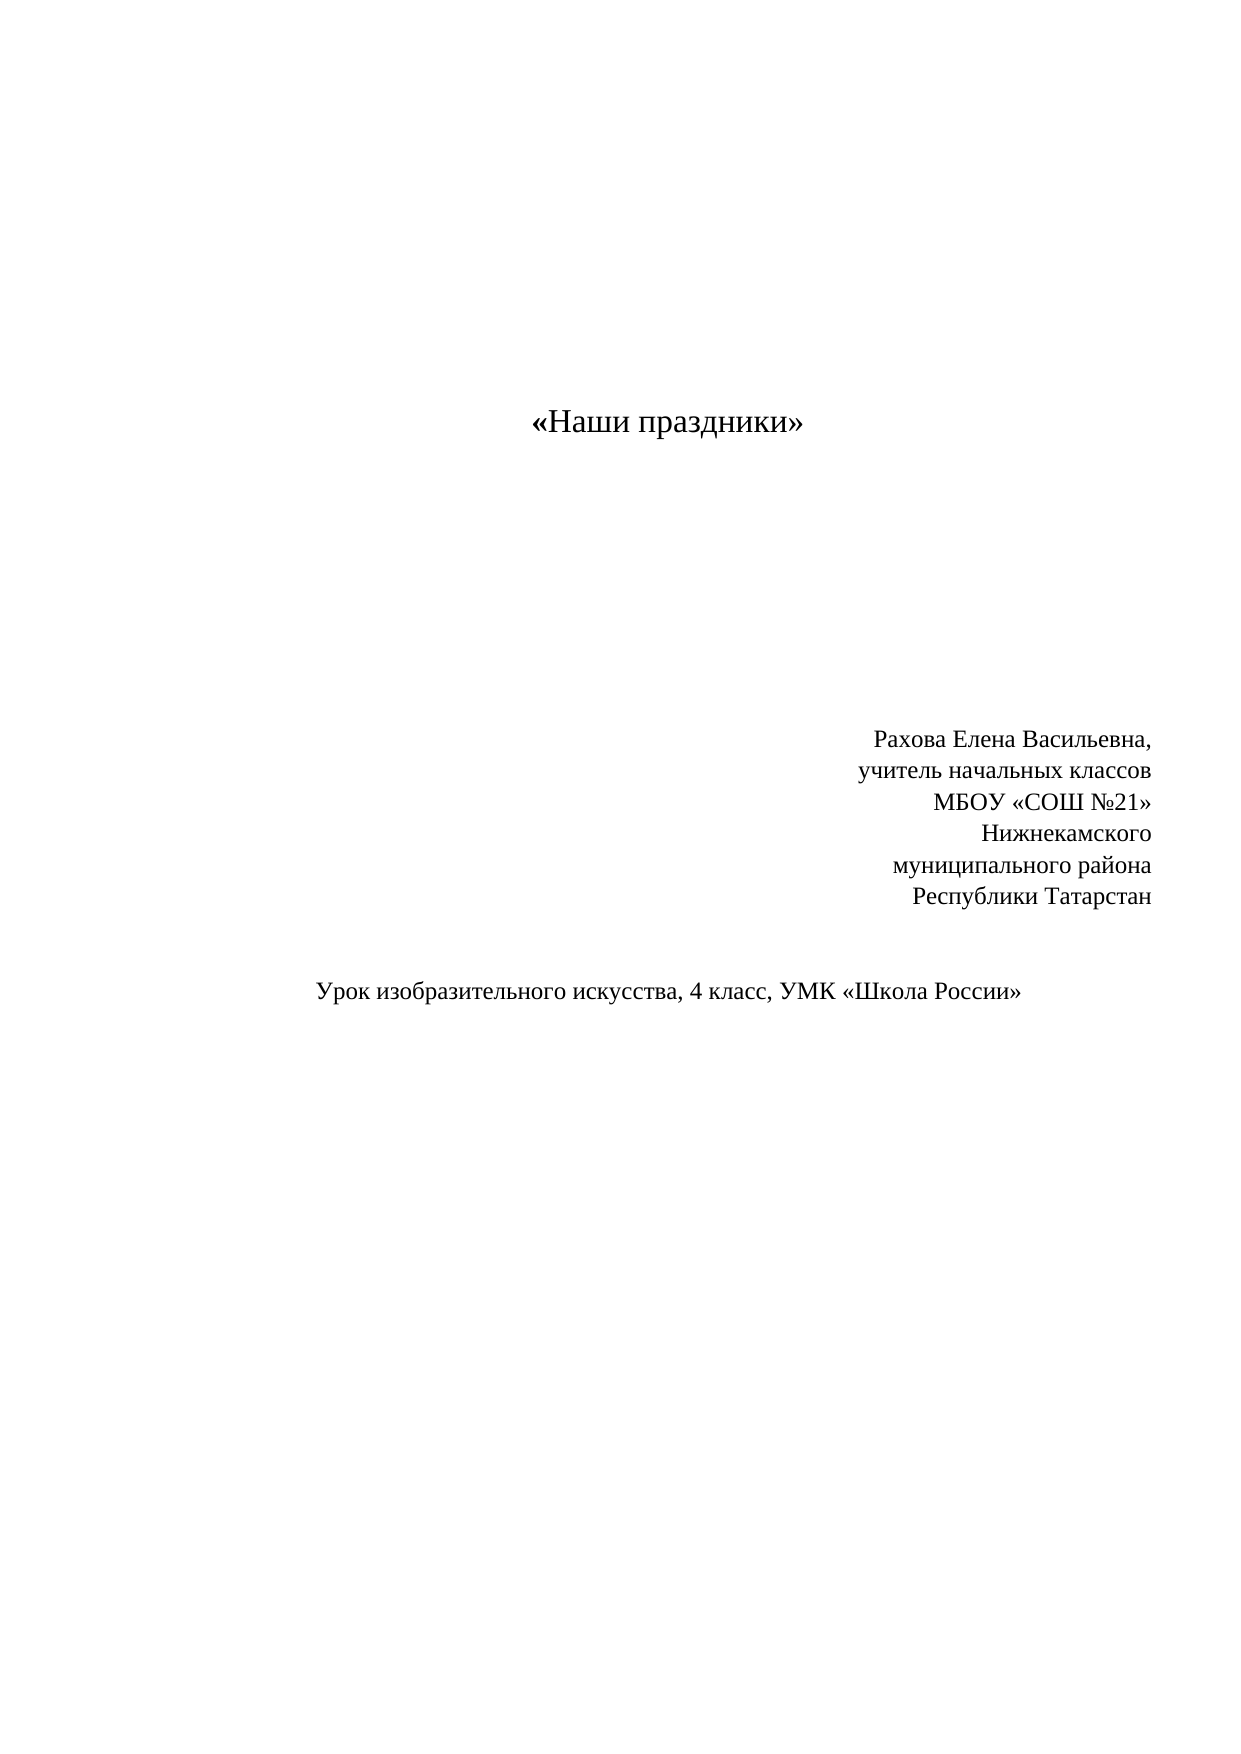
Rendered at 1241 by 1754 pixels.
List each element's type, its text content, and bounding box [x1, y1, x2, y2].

text «Наши праздники» [177, 401, 1152, 439]
text Республики Татарстан [186, 883, 1152, 910]
text учитель начальных классов [186, 757, 1152, 784]
text Урок изобразительного искусства, 4 класс, УМК «Школа России» [186, 977, 1152, 1004]
text МБОУ «СОШ №21» [186, 789, 1152, 816]
text муниципального района [186, 852, 1152, 879]
text Нижнекамского [186, 820, 1152, 847]
text Рахова Елена Васильевна, [186, 726, 1152, 753]
